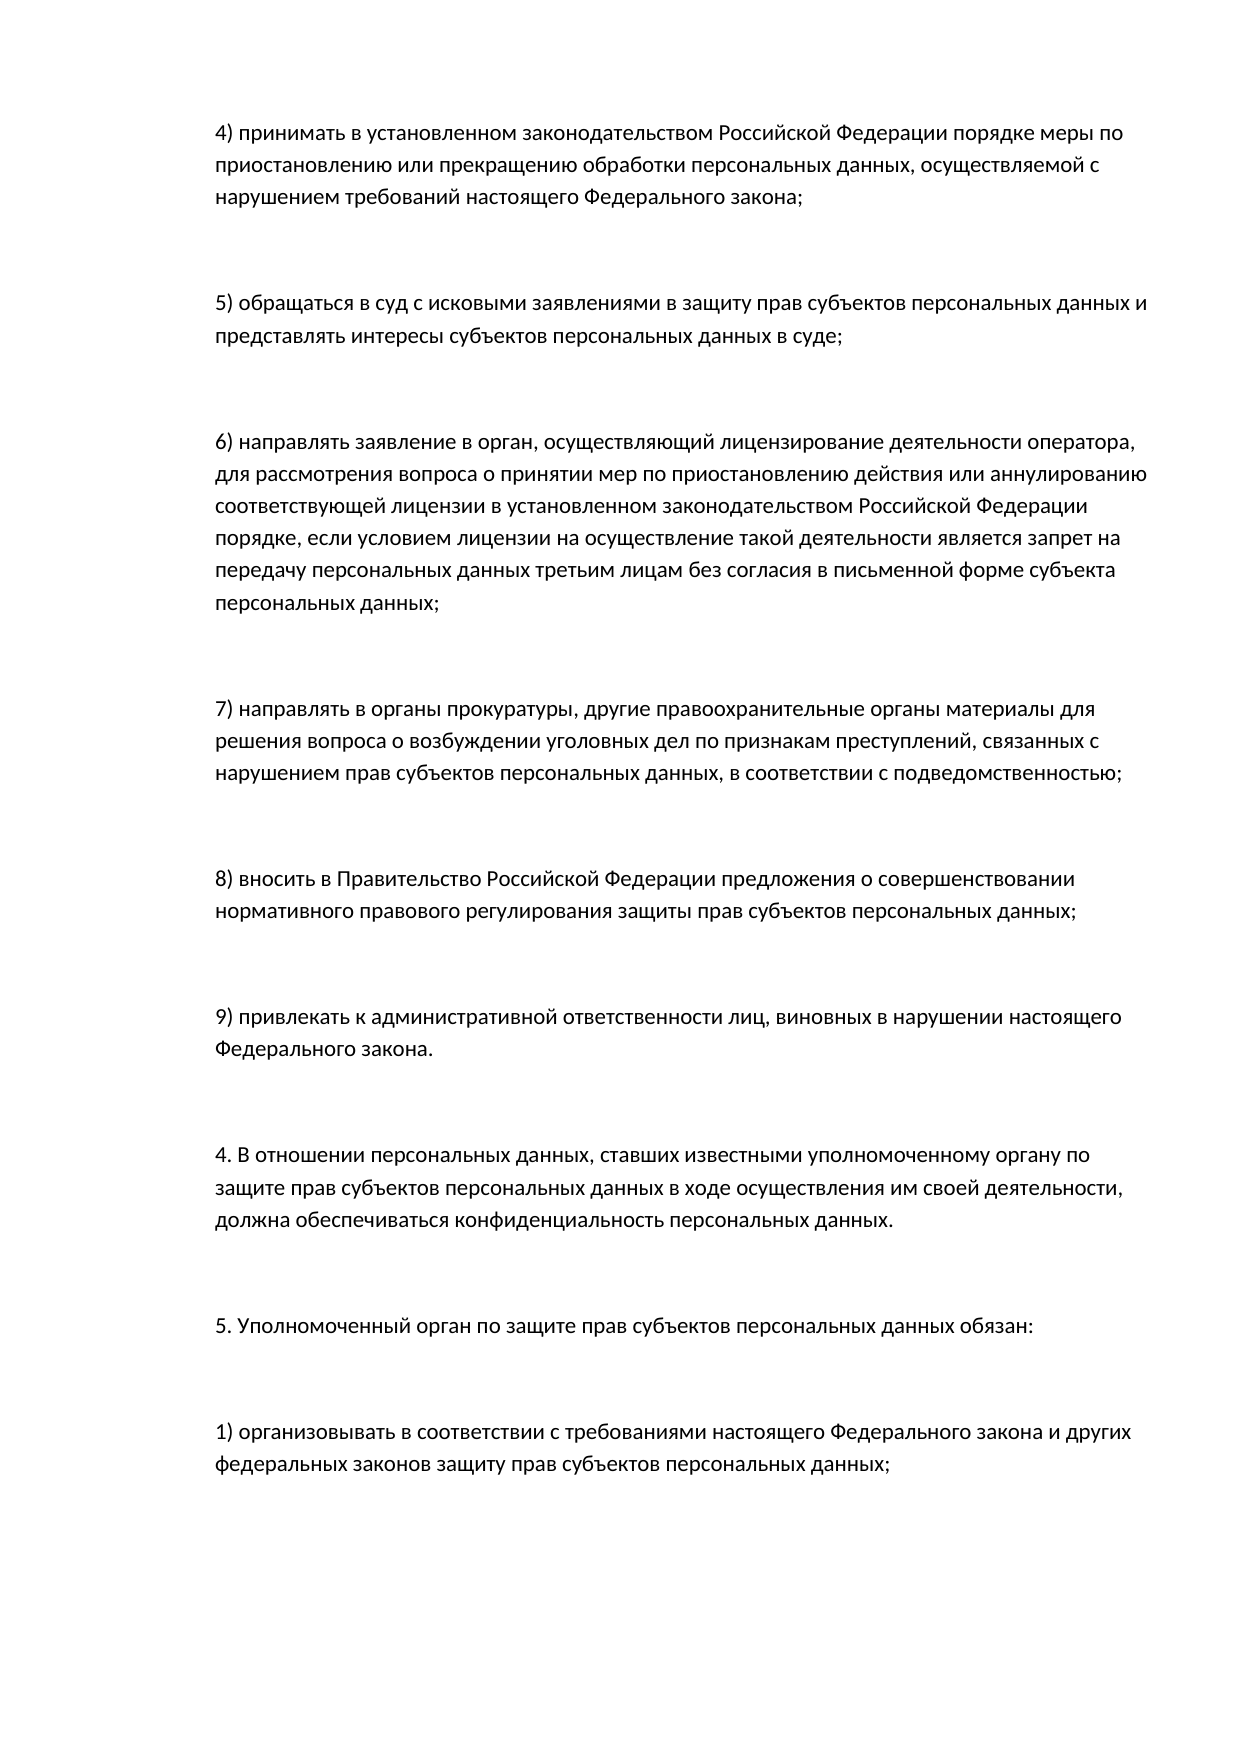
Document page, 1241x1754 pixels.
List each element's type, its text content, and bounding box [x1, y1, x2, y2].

text 4. В отношении персональных данных, ставших известными уполномоченному органу по защите прав субъектов персональных данных в ходе осуществления им своей деятельности, должна обеспечиваться конфиденциальность персональных данных. [215, 1141, 1152, 1233]
text 9) привлекать к административной ответственности лиц, виновных в нарушении настоящего Федерального закона. [215, 1002, 1152, 1063]
text 5. Уполномоченный орган по защите прав субъектов персональных данных обязан: [215, 1311, 1152, 1339]
text 6) направлять заявление в орган, осуществляющий лицензирование деятельности оператора, для рассмотрения вопроса о принятии мер по приостановлению действия или аннулированию соответствующей лицензии в установленном законодательством Российской Федерации порядке, если условием лицензии на осуществление такой деятельности является запрет на передачу персональных данных третьим лицам без согласия в письменной форме субъекта персональных данных; [215, 427, 1152, 616]
text 4) принимать в установленном законодательством Российской Федерации порядке меры по приостановлению или прекращению обработки персональных данных, осуществляемой с нарушением требований настоящего Федерального закона; [215, 118, 1152, 211]
text 5) обращаться в суд с исковыми заявлениями в защиту прав субъектов персональных данных и представлять интересы субъектов персональных данных в суде; [215, 288, 1152, 349]
text 7) направлять в органы прокуратуры, другие правоохранительные органы материалы для решения вопроса о возбуждении уголовных дел по признакам преступлений, связанных с нарушением прав субъектов персональных данных, в соответствии с подведомственностью; [215, 694, 1152, 786]
text 1) организовывать в соответствии с требованиями настоящего Федерального закона и других федеральных законов защиту прав субъектов персональных данных; [215, 1417, 1152, 1477]
text 8) вносить в Правительство Российской Федерации предложения о совершенствовании нормативного правового регулирования защиты прав субъектов персональных данных; [215, 864, 1152, 924]
